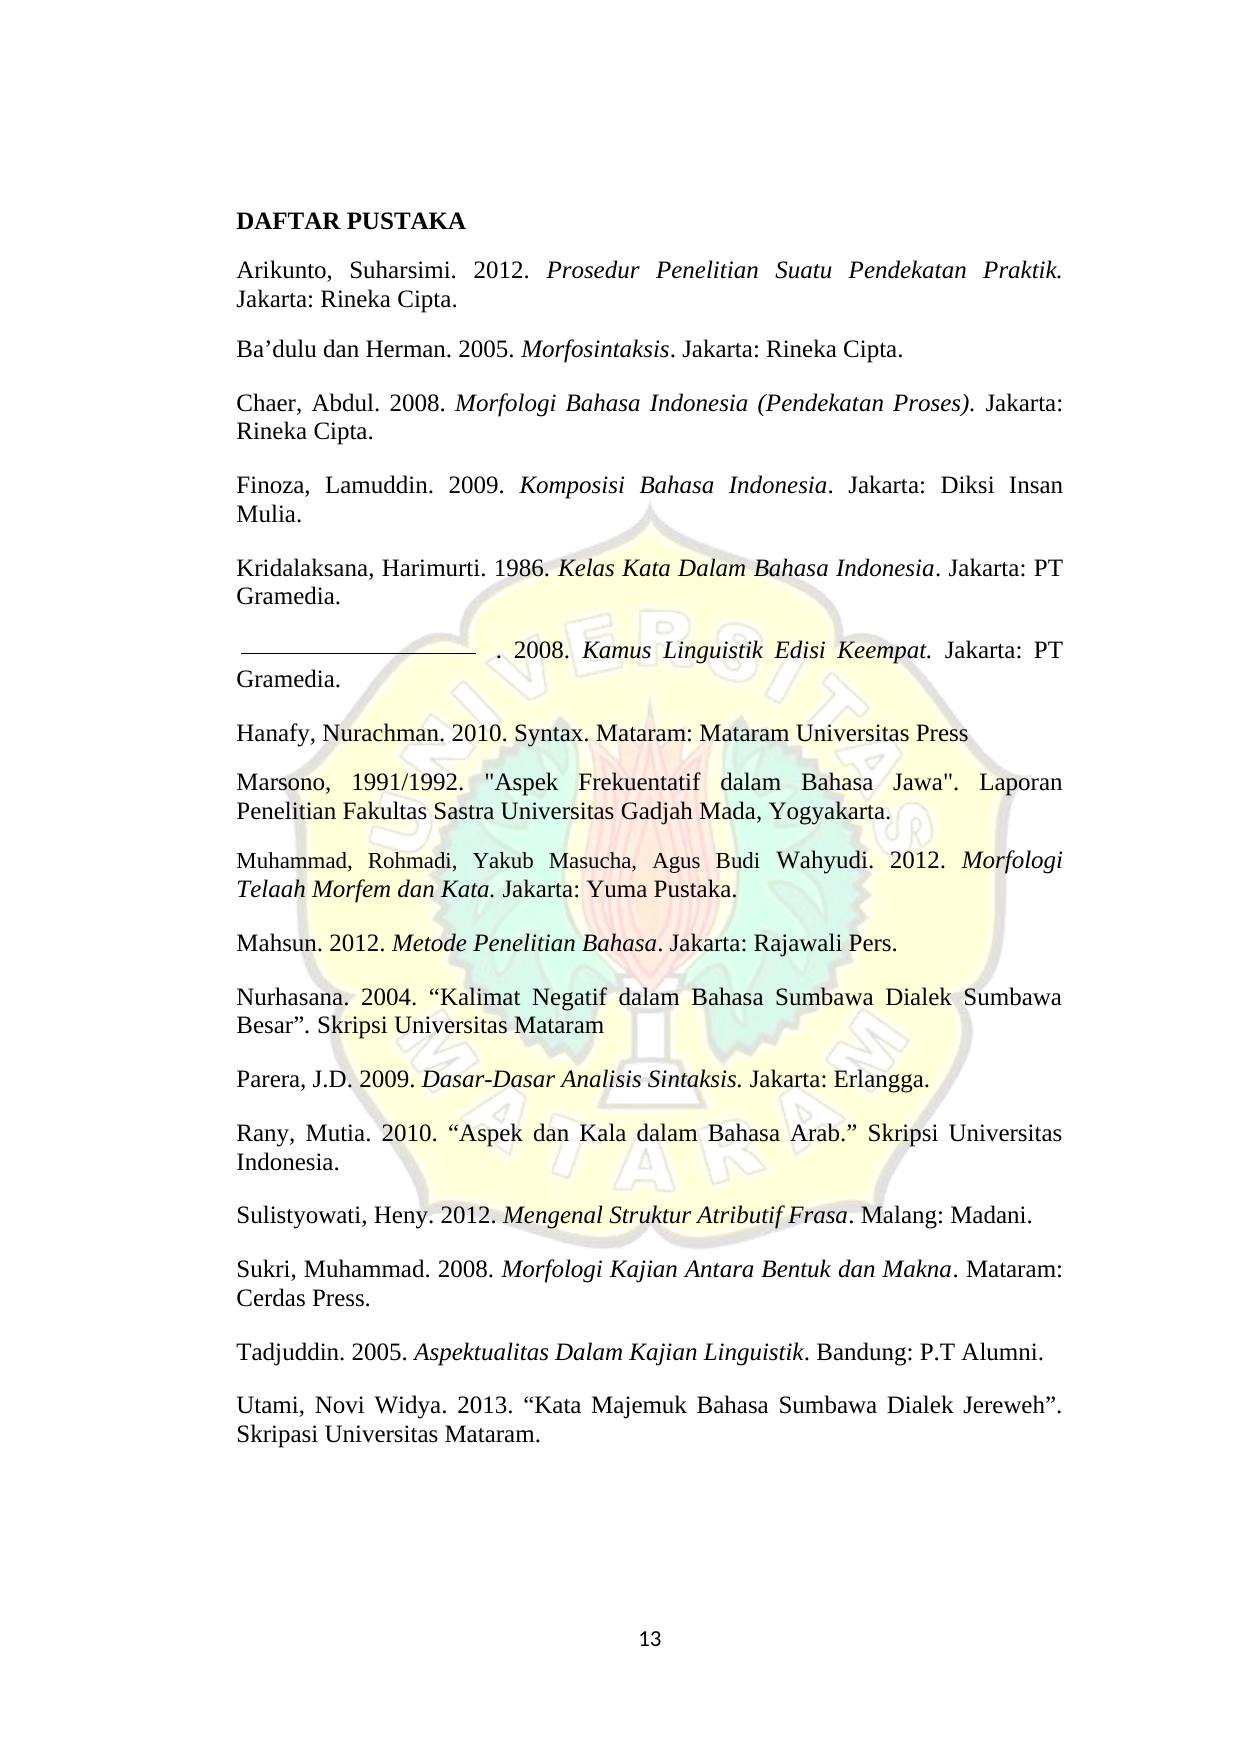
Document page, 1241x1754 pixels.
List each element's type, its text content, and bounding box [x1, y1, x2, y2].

text Finoza, Lamuddin. 2009. Komposisi Bahasa Indonesia. Jakarta: Diksi Insan Mulia. [236, 470, 1063, 528]
text Muhammad, Rohmadi, Yakub Masucha, Agus Budi Wahyudi. 2012. Morfologi Telaah Morfem dan Kata. Jakarta: Yuma Pustaka. [236, 846, 1063, 903]
text Parera, J.D. 2009. Dasar-Dasar Analisis Sintaksis. Jakarta: Erlangga. [236, 1064, 1063, 1093]
text Marsono, 1991/1992. "Aspek Frekuentatif dalam Bahasa Jawa". Laporan Penelitian Fakultas Sastra Universitas Gadjah Mada, Yogyakarta. [236, 767, 1063, 825]
text Nurhasana. 2004. “Kalimat Negatif dalam Bahasa Sumbawa Dialek Sumbawa Besar”. Skripsi Universitas Mataram [236, 982, 1063, 1039]
text Ba’dulu dan Herman. 2005. Morfosintaksis. Jakarta: Rineka Cipta. [236, 334, 1063, 363]
text Chaer, Abdul. 2008. Morfologi Bahasa Indonesia (Pendekatan Proses). Jakarta: Rineka Cipta. [236, 388, 1063, 445]
text Tadjuddin. 2005. Aspektualitas Dalam Kajian Linguistik. Bandung: P.T Alumni. [236, 1337, 1063, 1366]
text Mahsun. 2012. Metode Penelitian Bahasa. Jakarta: Rajawali Pers. [236, 928, 1063, 957]
text Sukri, Muhammad. 2008. Morfologi Kajian Antara Bentuk dan Makna. Mataram: Cerdas Press. [236, 1254, 1063, 1312]
text Rany, Mutia. 2010. “Aspek dan Kala dalam Bahasa Arab.” Skripsi Universitas Indonesia. [236, 1118, 1063, 1176]
text Sulistyowati, Heny. 2012. Mengenal Struktur Atributif Frasa. Malang: Madani. [236, 1201, 1063, 1229]
text Kridalaksana, Harimurti. 1986. Kelas Kata Dalam Bahasa Indonesia. Jakarta: PT Gramedia. [236, 553, 1063, 610]
text Hanafy, Nurachman. 2010. Syntax. Mataram: Mataram Universitas Press [236, 718, 1063, 746]
text Arikunto, Suharsimi. 2012. Prosedur Penelitian Suatu Pendekatan Praktik. Jakarta: Rineka Cipta. [236, 256, 1063, 313]
text Utami, Novi Widya. 2013. “Kata Majemuk Bahasa Sumbawa Dialek Jereweh”. Skripasi Universitas Mataram. [236, 1391, 1063, 1448]
text . 2008. Kamus Linguistik Edisi Keempat. Jakarta: PT Gramedia. [236, 635, 1063, 693]
text DAFTAR PUSTAKA [236, 206, 1063, 235]
